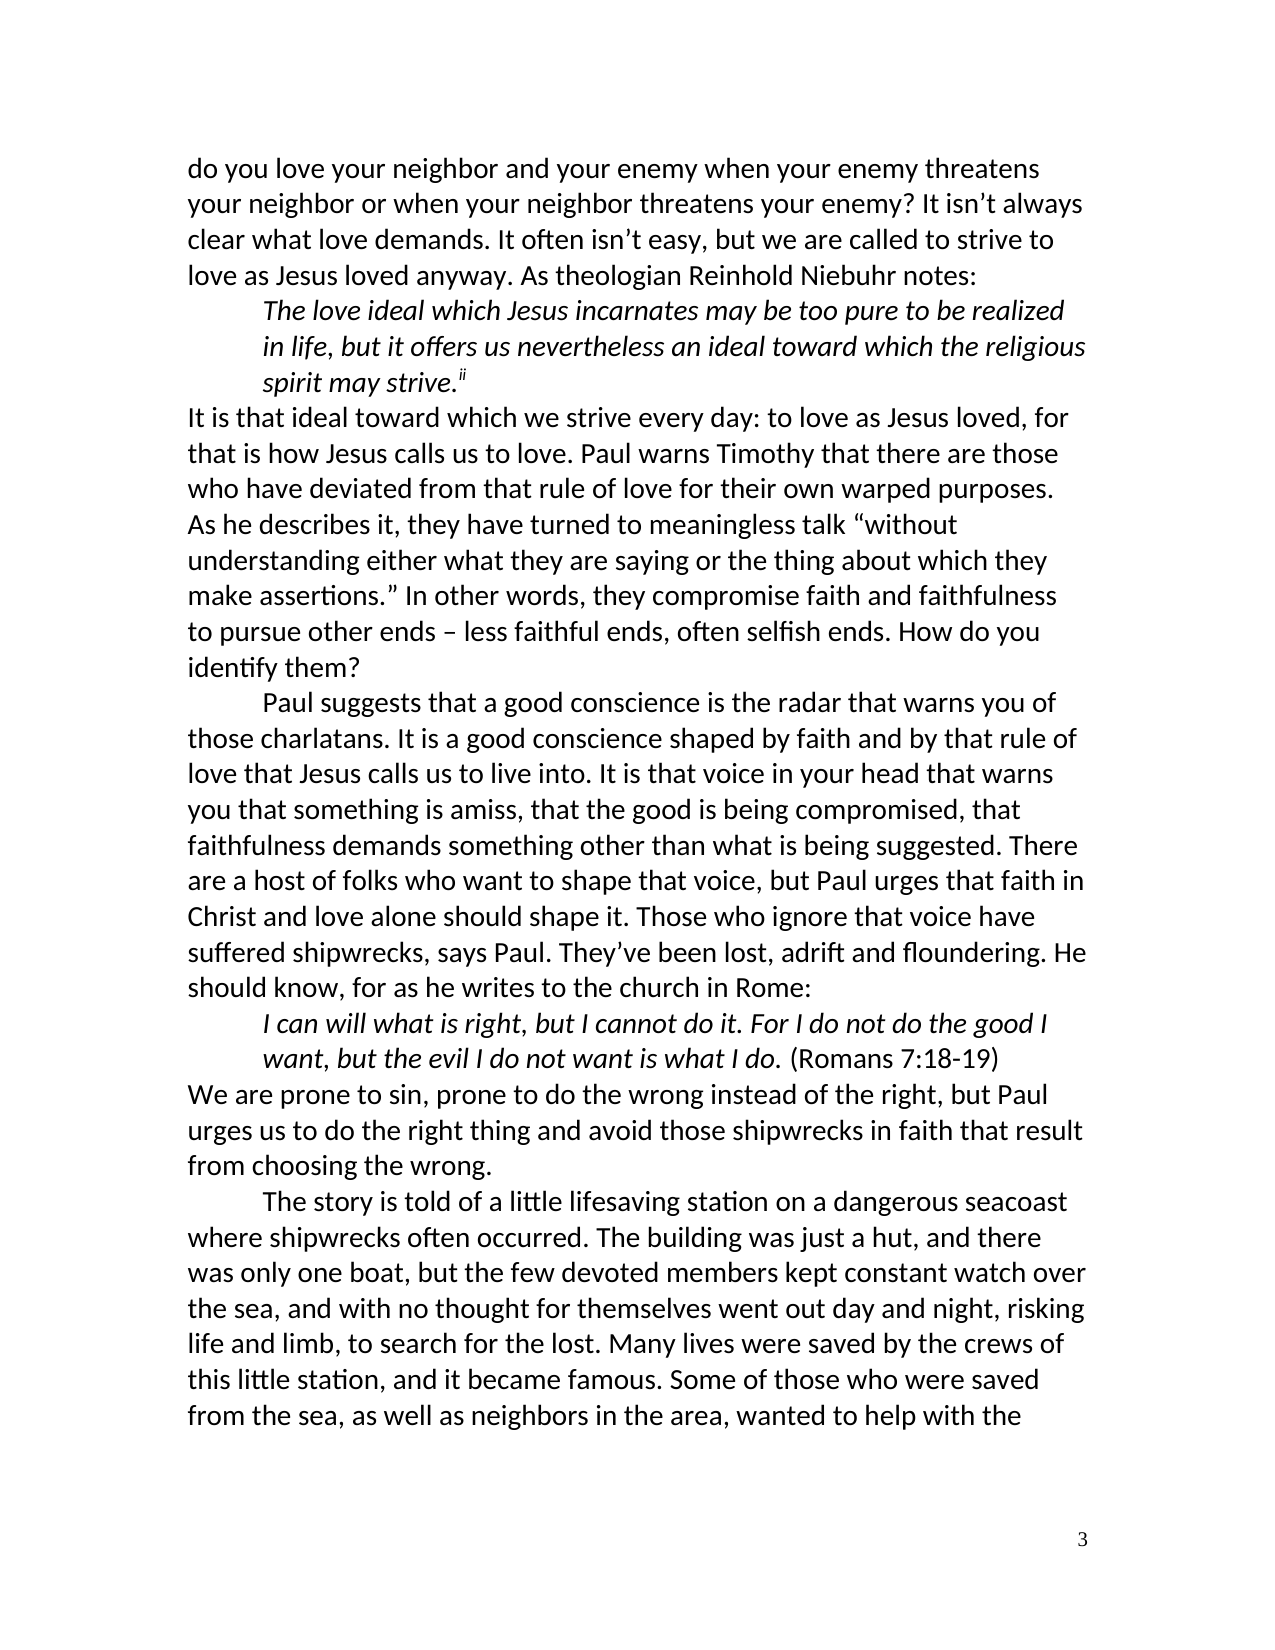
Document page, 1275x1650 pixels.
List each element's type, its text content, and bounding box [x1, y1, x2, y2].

text Paul suggests that a good conscience is the radar that warns you of those charlatans. It is a good conscience shaped by faith and by that rule of love that Jesus calls us to live into. It is that voice in your head that warns you that something is amiss, that the good is being compromised, that faithfulness demands something other than what is being suggested. There are a host of folks who want to shape that voice, but Paul urges that faith in Christ and love alone should shape it. Those who ignore that voice have suffered shipwrecks, says Paul. They’ve been lost, adrift and floundering. He should know, for as he writes to the church in Rome: [187, 684, 1087, 1005]
text The love ideal which Jesus incarnates may be too pure to be realized in life, but it offers us nevertheless an ideal toward which the religious spirit may strive. [262, 292, 1087, 399]
text We are prone to sin, prone to do the wrong instead of the right, but Paul urges us to do the right thing and avoid those shipwrecks in faith that result from choosing the wrong. [187, 1076, 1087, 1183]
text It is that ideal toward which we strive every day: to love as Jesus loved, for that is how Jesus calls us to love. Paul warns Timothy that there are those who have deviated from that rule of love for their own warped purposes. As he describes it, they have turned to meaningless talk “without understanding either what they are saying or the thing about which they make assertions.” In other words, they compromise faith and faithfulness to pursue other ends – less faithful ends, often selfish ends. How do you identify them? [187, 399, 1087, 684]
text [187, 150, 1087, 292]
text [187, 1183, 1087, 1432]
text I can will what is right, but I cannot do it. For I do not do the good I want, but the evil I do not want is what I do. (Romans 7:18-19) [262, 1005, 1087, 1076]
